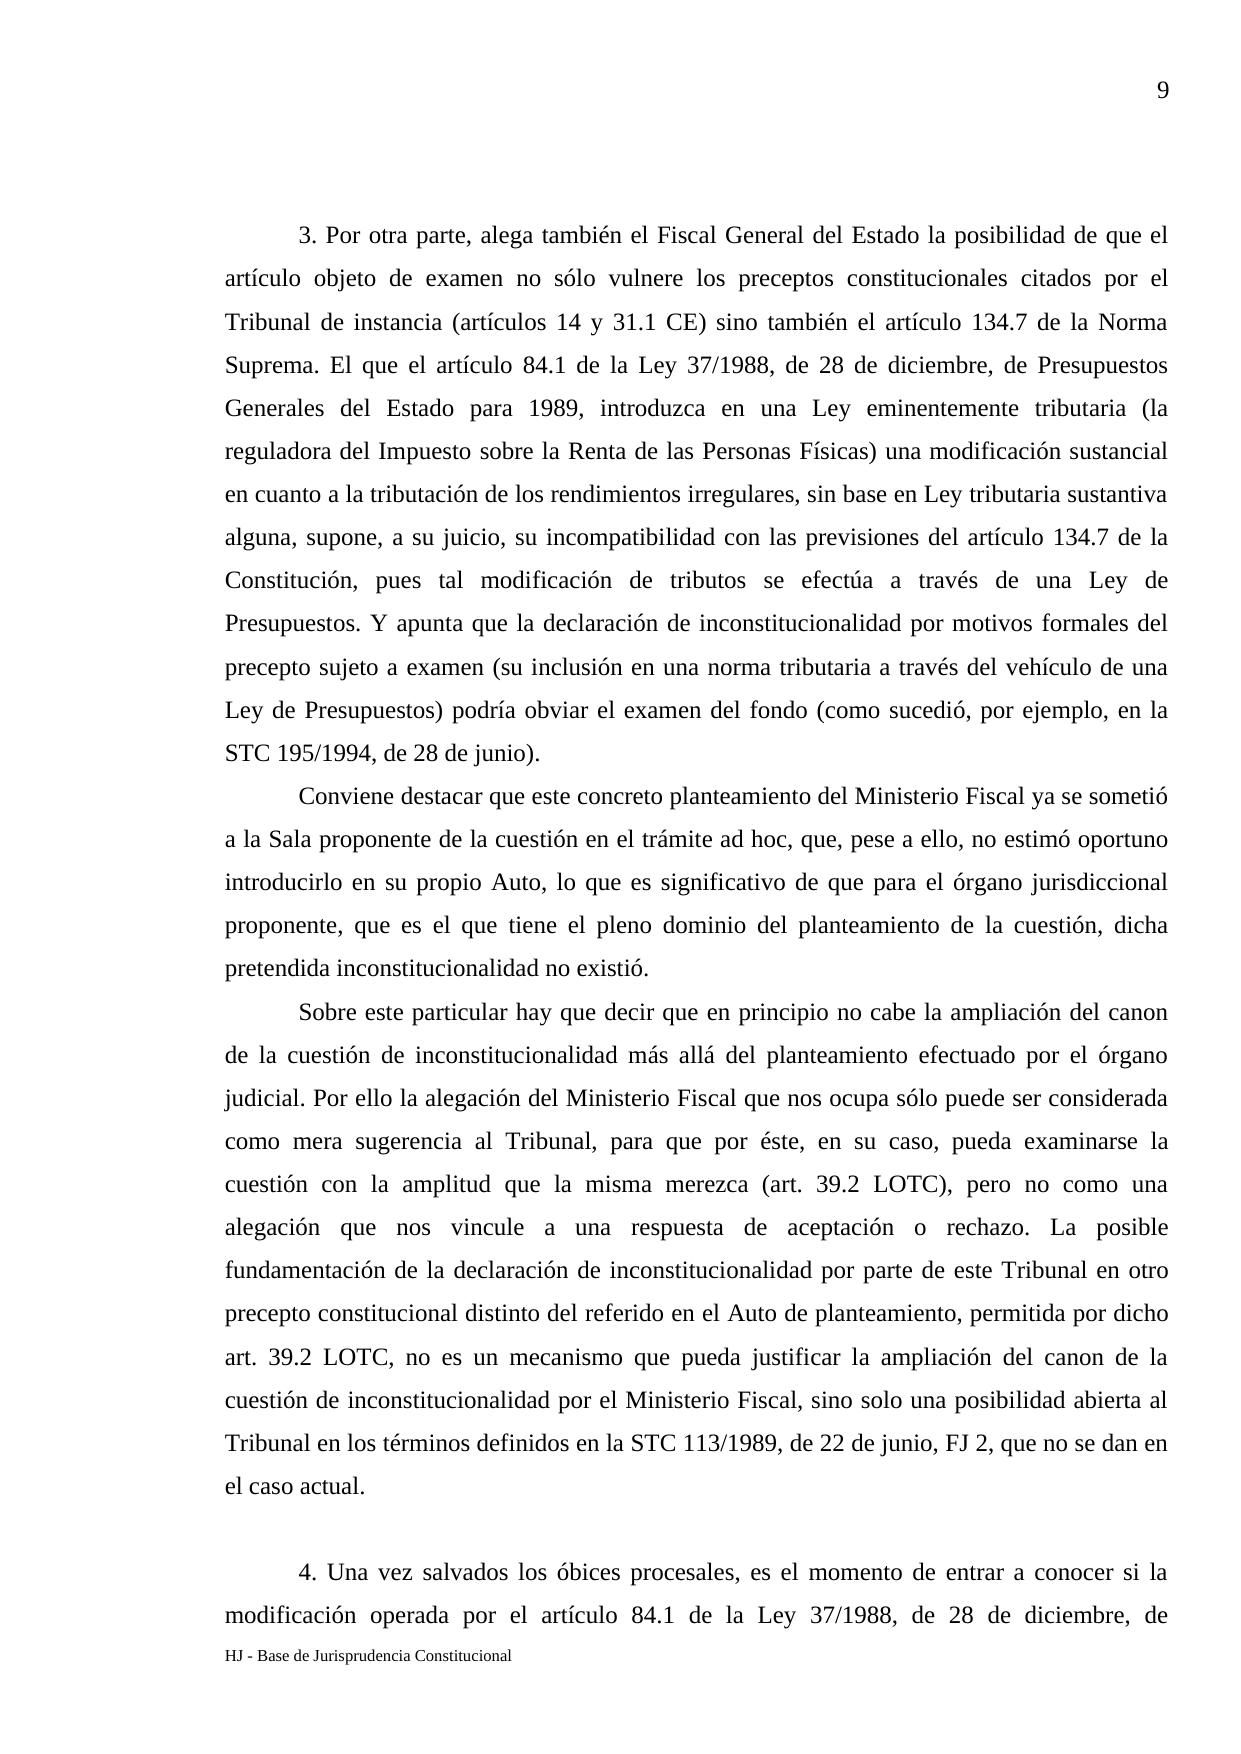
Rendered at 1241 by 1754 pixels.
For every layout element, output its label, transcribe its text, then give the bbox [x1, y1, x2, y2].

text Sobre este particular hay que decir que en principio no cabe la ampliación del canon de la cuestión de inconstitucionalidad más allá del planteamiento efectuado por el órgano judicial. Por ello la alegación del Ministerio Fiscal que nos ocupa sólo puede ser considerada como mera sugerencia al Tribunal, para que por éste, en su caso, pueda examinarse la cuestión con la amplitud que la misma merezca (art. 39.2 LOTC), pero no como una alegación que nos vincule a una respuesta de aceptación o rechazo. La posible fundamentación de la declaración de inconstitucionalidad por parte de este Tribunal en otro precepto constitucional distinto del referido en el Auto de planteamiento, permitida por dicho art. 39.2 LOTC, no es un mecanismo que pueda justificar la ampliación del canon de la cuestión de inconstitucionalidad por el Ministerio Fiscal, sino solo una posibilidad abierta al Tribunal en los términos definidos en la STC 113/1989, de 22 de junio, FJ 2, que no se dan en el caso actual. [224, 997, 1169, 1500]
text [224, 1557, 1169, 1629]
text Conviene destacar que este concreto planteamiento del Ministerio Fiscal ya se sometió a la Sala proponente de la cuestión en el trámite ad hoc, que, pese a ello, no estimó oportuno introducirlo en su propio Auto, lo que es significativo de que para el órgano jurisdiccional proponente, que es el que tiene el pleno dominio del planteamiento de la cuestión, dicha pretendida inconstitucionalidad no existió. [224, 781, 1169, 982]
text 3. Por otra parte, alega también el Fiscal General del Estado la posibilidad de que el artículo objeto de examen no sólo vulnere los preceptos constitucionales citados por el Tribunal de instancia (artículos 14 y 31.1 CE) sino también el artículo 134.7 de la Norma Suprema. El que el artículo 84.1 de la Ley 37/1988, de 28 de diciembre, de Presupuestos Generales del Estado para 1989, introduzca en una Ley eminentemente tributaria (la reguladora del Impuesto sobre la Renta de las Personas Físicas) una modificación sustancial en cuanto a la tributación de los rendimientos irregulares, sin base en Ley tributaria sustantiva alguna, supone, a su juicio, su incompatibilidad con las previsiones del artículo 134.7 de la Constitución, pues tal modificación de tributos se efectúa a través de una Ley de Presupuestos. Y apunta que la declaración de inconstitucionalidad por motivos formales del precepto sujeto a examen (su inclusión en una norma tributaria a través del vehículo de una Ley de Presupuestos) podría obviar el examen del fondo (como sucedió, por ejemplo, en la STC 195/1994, de 28 de junio). [224, 220, 1169, 767]
